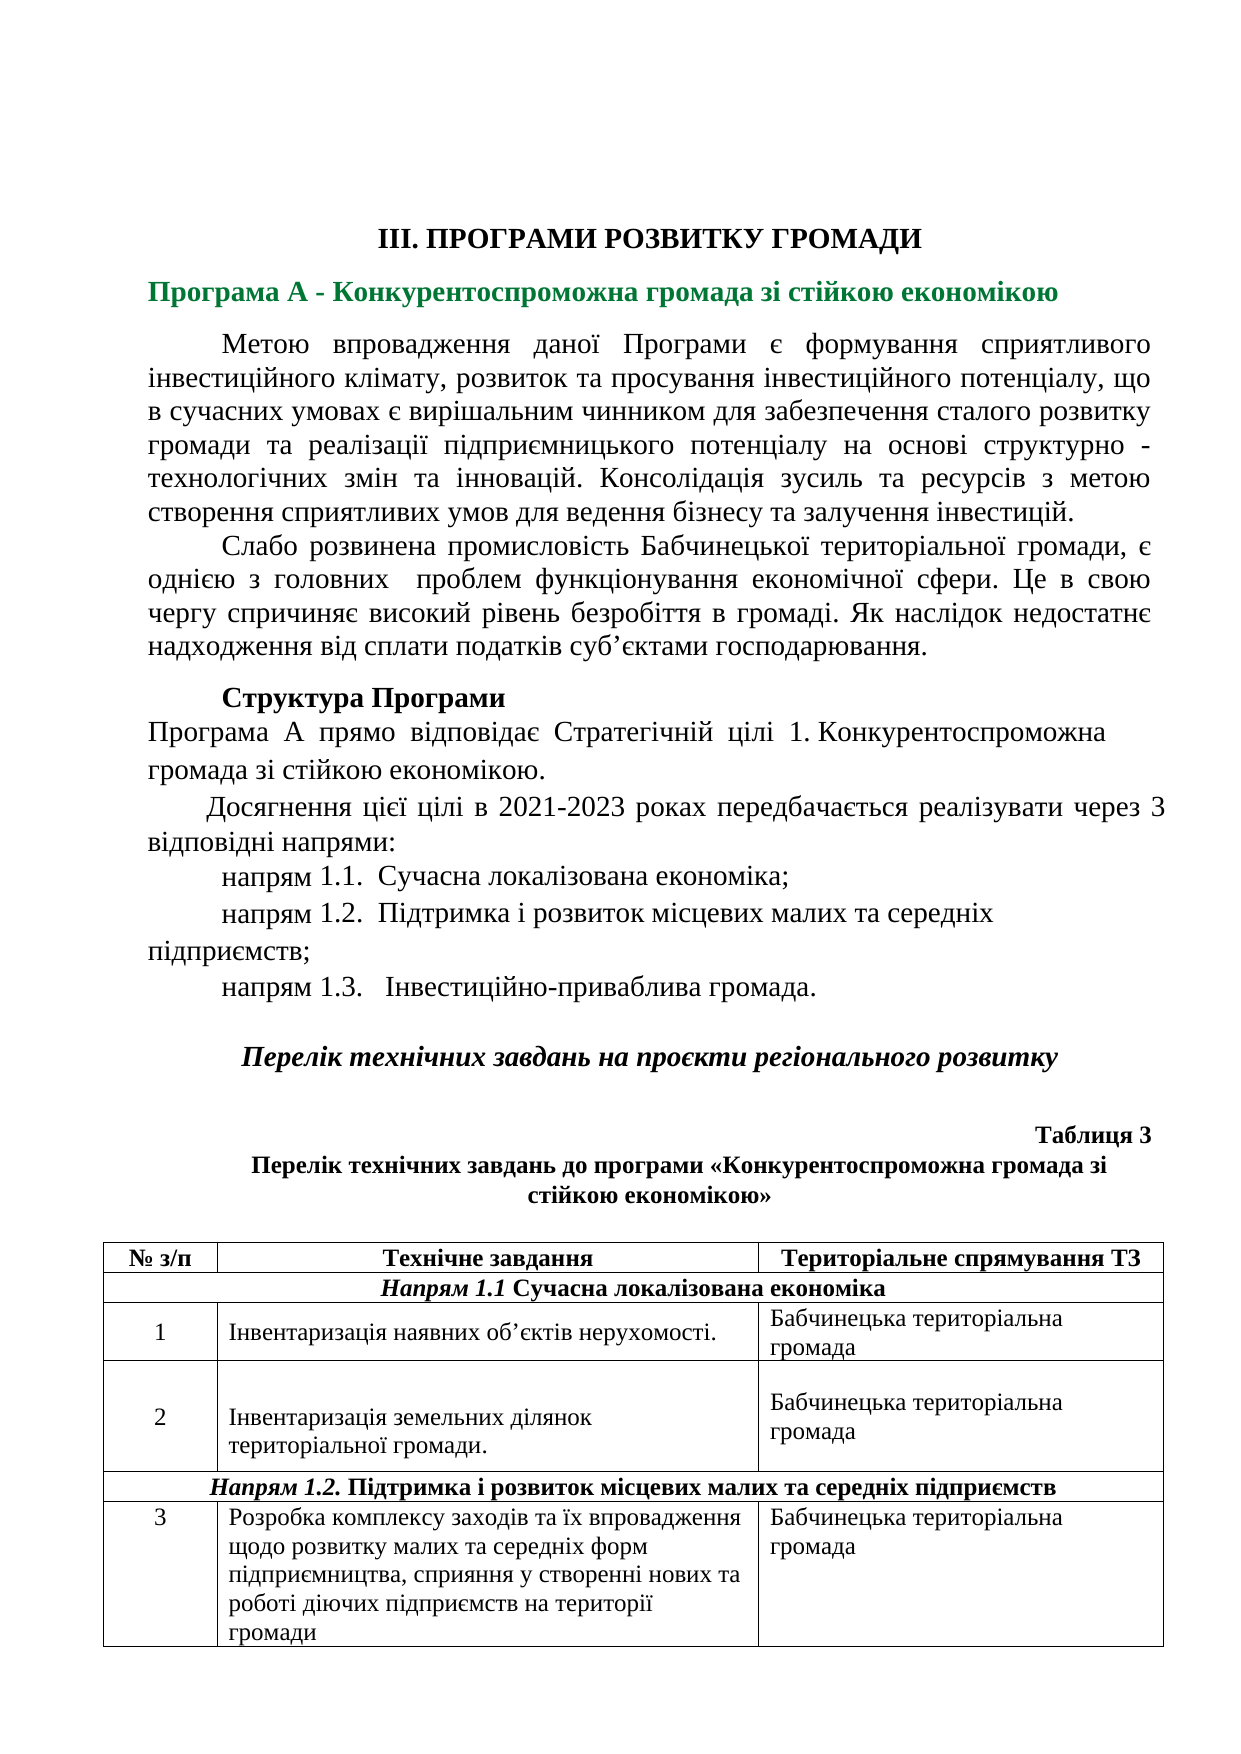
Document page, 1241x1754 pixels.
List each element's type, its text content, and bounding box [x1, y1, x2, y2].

table_header № з/п [104, 1243, 217, 1272]
text Таблиця 3 [148, 1120, 1152, 1149]
table_cell Інвентаризація наявних об’єктів нерухомості. [218, 1303, 758, 1360]
text напрям 1.3. Інвестиційно-приваблива громада. [148, 969, 1152, 1002]
table_header Технічне завдання [218, 1243, 758, 1272]
table_cell Бабчинецька територіальна громада [759, 1361, 1163, 1471]
text напрям 1.2. Підтримка і розвиток місцевих малих та середніх підприємств; [148, 895, 1152, 966]
table_header Територіальне спрямування ТЗ [759, 1243, 1163, 1272]
text Досягнення цієї цілі в 2021-2023 роках передбачається реалізувати через 3 відповідні напрями: [147, 788, 1166, 858]
text Програма А - Конкурентоспроможна громада зі стійкою економікою [148, 274, 1152, 307]
text Перелік технічних завдань до програми «Конкурентоспроможна громада зі стійкою економікою» [148, 1149, 1152, 1209]
text напрям 1.1. Сучасна локалізована економіка; [148, 858, 1152, 893]
text ІІІ. ПРОГРАМИ РОЗВИТКУ ГРОМАДИ [148, 221, 1152, 254]
table_cell 2 [104, 1361, 217, 1471]
table_cell Інвентаризація земельних ділянок територіальної громади. [218, 1361, 758, 1471]
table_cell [218, 1502, 758, 1646]
text Перелік технічних завдань на проєкти регіонального розвитку [148, 1039, 1152, 1072]
text Програма А прямо відповідає Стратегічній цілі 1. Конкурентоспроможна громада зі стійкою економікою. [148, 713, 1152, 786]
table_cell 3 [104, 1502, 217, 1646]
table_cell Напрям 1.2. Підтримка і розвиток місцевих малих та середніх підприємств [104, 1472, 1163, 1501]
text Структура Програми [148, 678, 1166, 713]
text Метою впровадження даної Програми є формування сприятливого інвестиційного клімату, розвиток та просування інвестиційного потенціалу, що в сучасних умовах є вирішальним чинником для забезпечення сталого розвитку громади та реалізації підприємницького потенціалу на основі структурно - технологічних змін та інновацій. Консолідація зусиль та ресурсів з метою створення сприятливих умов для ведення бізнесу та залучення інвестицій. Слабо розвинена промисловість Бабчинецької територіальної громади, є однією з головних проблем функціонування економічної сфери. Це в свою чергу спричиняє високий рівень безробіття в громаді. Як наслідок недостатнє надходження від сплати податків суб’єктами господарювання. [148, 326, 1152, 662]
table_cell 1 [104, 1303, 217, 1360]
table_cell Бабчинецька територіальна громада [759, 1303, 1163, 1360]
table_cell Напрям 1.1 Сучасна локалізована економіка [104, 1273, 1163, 1302]
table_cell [759, 1502, 1163, 1646]
